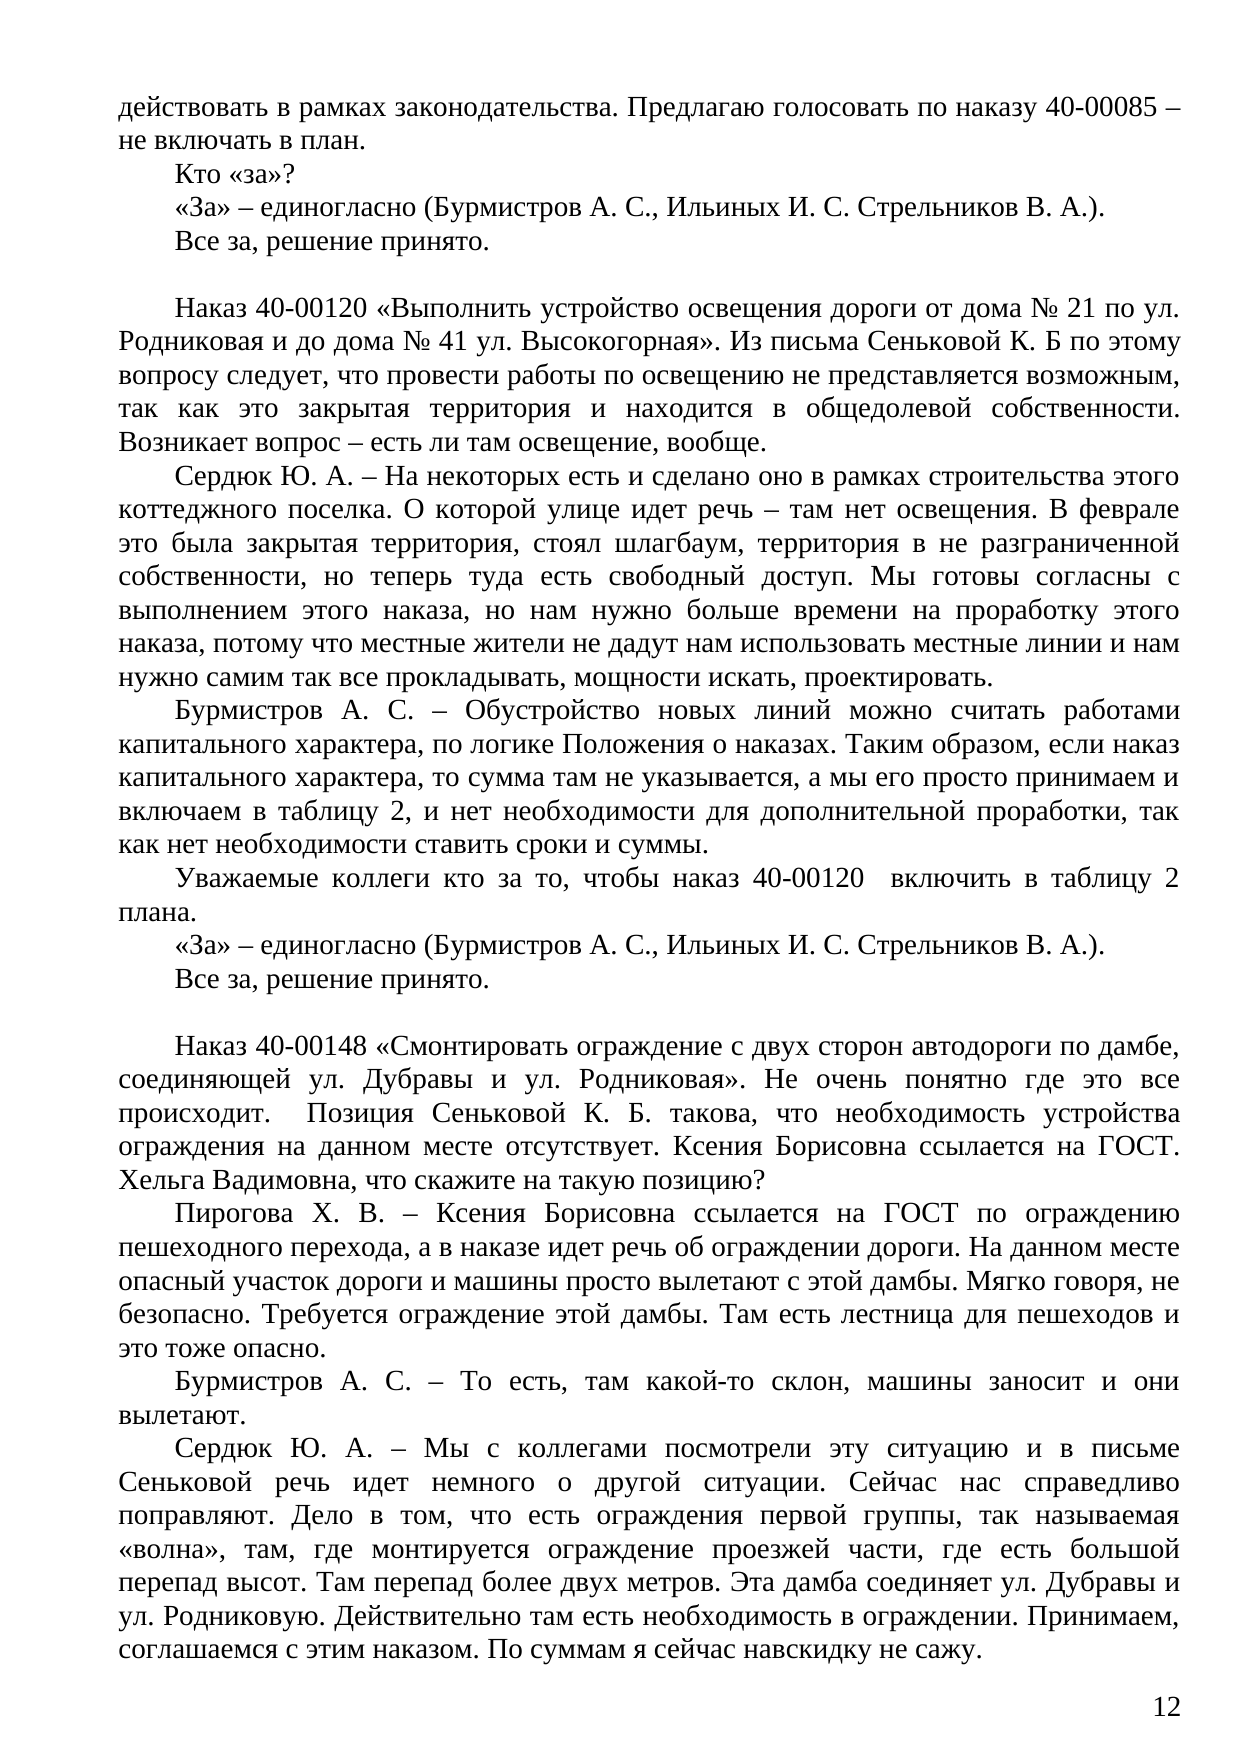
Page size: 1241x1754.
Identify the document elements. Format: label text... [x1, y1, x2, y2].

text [118, 89, 1181, 156]
text Бурмистров А. С. – То есть, там какой-то склон, машины заносит и они вылетают. [118, 1363, 1181, 1430]
text Сердюк Ю. А. – Мы с коллегами посмотрели эту ситуацию и в письме Сеньковой речь идет немного о другой ситуации. Сейчас нас справедливо поправляют. Дело в том, что есть ограждения первой группы, так называемая «волна», там, где монтируется ограждение проезжей части, где есть большой перепад высот. Там перепад более двух метров. Эта дамба соединяет ул. Дубравы и ул. Родниковую. Действительно там есть необходимость в ограждении. Принимаем, соглашаемся с этим наказом. По суммам я сейчас навскидку не сажу. [118, 1430, 1181, 1665]
text «За» – единогласно (Бурмистров А. С., Ильиных И. С. Стрельников В. А.). [118, 189, 1181, 223]
text «За» – единогласно (Бурмистров А. С., Ильиных И. С. Стрельников В. А.). [118, 927, 1181, 961]
text Все за, решение принято. [118, 961, 1181, 994]
text Наказ 40-00148 «Смонтировать ограждение с двух сторон автодороги по дамбе, соединяющей ул. Дубравы и ул. Родниковая». Не очень понятно где это все происходит. Позиция Сеньковой К. Б. такова, что необходимость устройства ограждения на данном месте отсутствует. Ксения Борисовна ссылается на ГОСТ. Хельга Вадимовна, что скажите на такую позицию? [118, 1028, 1181, 1196]
text Пирогова Х. В. – Ксения Борисовна ссылается на ГОСТ по ограждению пешеходного перехода, а в наказе идет речь об ограждении дороги. На данном месте опасный участок дороги и машины просто вылетают с этой дамбы. Мягко говоря, не безопасно. Требуется ограждение этой дамбы. Там есть лестница для пешеходов и это тоже опасно. [118, 1196, 1181, 1363]
text Кто «за»? [118, 156, 1181, 189]
text Бурмистров А. С. – Обустройство новых линий можно считать работами капитального характера, по логике Положения о наказах. Таким образом, если наказ капитального характера, то сумма там не указывается, а мы его просто принимаем и включаем в таблицу 2, и нет необходимости для дополнительной проработки, так как нет необходимости ставить сроки и суммы. [118, 692, 1181, 860]
text Сердюк Ю. А. – На некоторых есть и сделано оно в рамках строительства этого коттеджного поселка. О которой улице идет речь – там нет освещения. В феврале это была закрытая территория, стоял шлагбаум, территория в не разграниченной собственности, но теперь туда есть свободный доступ. Мы готовы согласны с выполнением этого наказа, но нам нужно больше времени на проработку этого наказа, потому что местные жители не дадут нам использовать местные линии и нам нужно самим так все прокладывать, мощности искать, проектировать. [118, 458, 1181, 692]
text Уважаемые коллеги кто за то, чтобы наказ 40-00120 включить в таблицу 2 плана. [118, 860, 1181, 927]
text Наказ 40-00120 «Выполнить устройство освещения дороги от дома № 21 по ул. Родниковая и до дома № 41 ул. Высокогорная». Из письма Сеньковой К. Б по этому вопросу следует, что провести работы по освещению не представляется возможным, так как это закрытая территория и находится в общедолевой собственности. Возникает вопрос – есть ли там освещение, вообще. [118, 290, 1181, 458]
text Все за, решение принято. [118, 223, 1181, 256]
